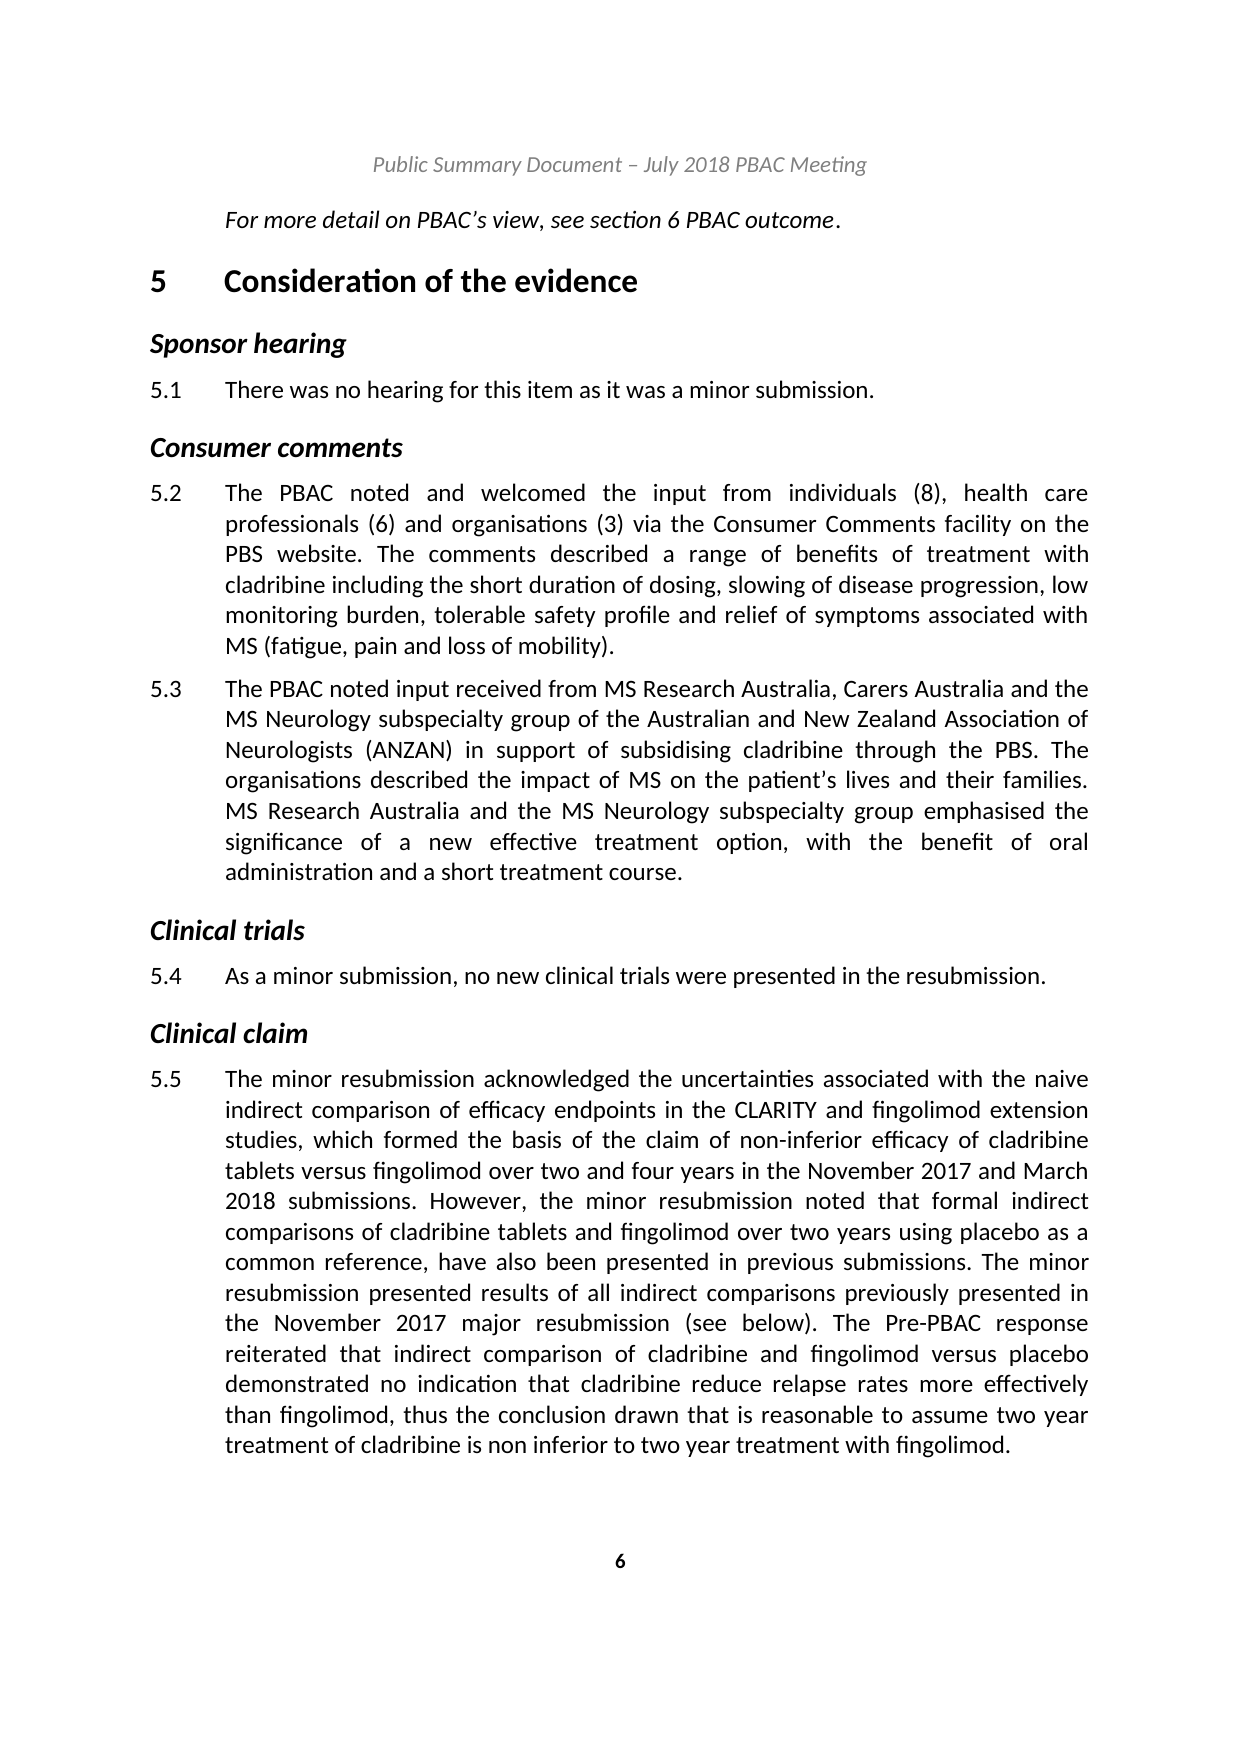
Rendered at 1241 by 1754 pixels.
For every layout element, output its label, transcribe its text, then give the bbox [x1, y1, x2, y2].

list The minor resubmission acknowledged the uncertainties associated with the naive indirect comparison of efficacy endpoints in the CLARITY and fingolimod extension studies, which formed the basis of the claim of non-inferior efficacy of cladribine tablets versus fingolimod over two and four years in the November 2017 and March 2018 submissions. However, the minor resubmission noted that formal indirect comparisons of cladribine tablets and fingolimod over two years using placebo as a common reference, have also been presented in previous submissions. The minor resubmission presented results of all indirect comparisons previously presented in the November 2017 major resubmission (see below). The Pre-PBAC response reiterated that indirect comparison of cladribine and fingolimod versus placebo demonstrated no indication that cladribine reduce relapse rates more effectively than fingolimod, thus the conclusion drawn that is reasonable to assume two year treatment of cladribine is non inferior to two year treatment with fingolimod. [150, 1063, 1090, 1460]
list As a minor submission, no new clinical trials were presented in the resubmission. [150, 960, 1090, 990]
subtitle Sponsor hearing [150, 326, 1090, 361]
subtitle Consideration of the evidence [150, 260, 1090, 301]
list The PBAC noted and welcomed the input from individuals (8), health care professionals (6) and organisations (3) via the Consumer Comments facility on the PBS website. The comments described a range of benefits of treatment with cladribine including the short duration of dosing, slowing of disease progression, low monitoring burden, tolerable safety profile and relief of symptoms associated with MS (fatigue, pain and loss of mobility). [150, 477, 1090, 661]
list There was no hearing for this item as it was a minor submission. [150, 374, 1090, 404]
list For more detail on PBAC’s view, see section 6 PBAC outcome. [225, 204, 1090, 235]
subtitle Clinical claim [150, 1015, 1090, 1051]
subtitle Consumer comments [150, 429, 1090, 465]
subtitle Clinical trials [150, 912, 1090, 947]
list The PBAC noted input received from MS Research Australia, Carers Australia and the MS Neurology subspecialty group of the Australian and New Zealand Association of Neurologists (ANZAN) in support of subsidising cladribine through the PBS. The organisations described the impact of MS on the patient’s lives and their families. MS Research Australia and the MS Neurology subspecialty group emphasised the significance of a new effective treatment option, with the benefit of oral administration and a short treatment course. [150, 673, 1090, 887]
